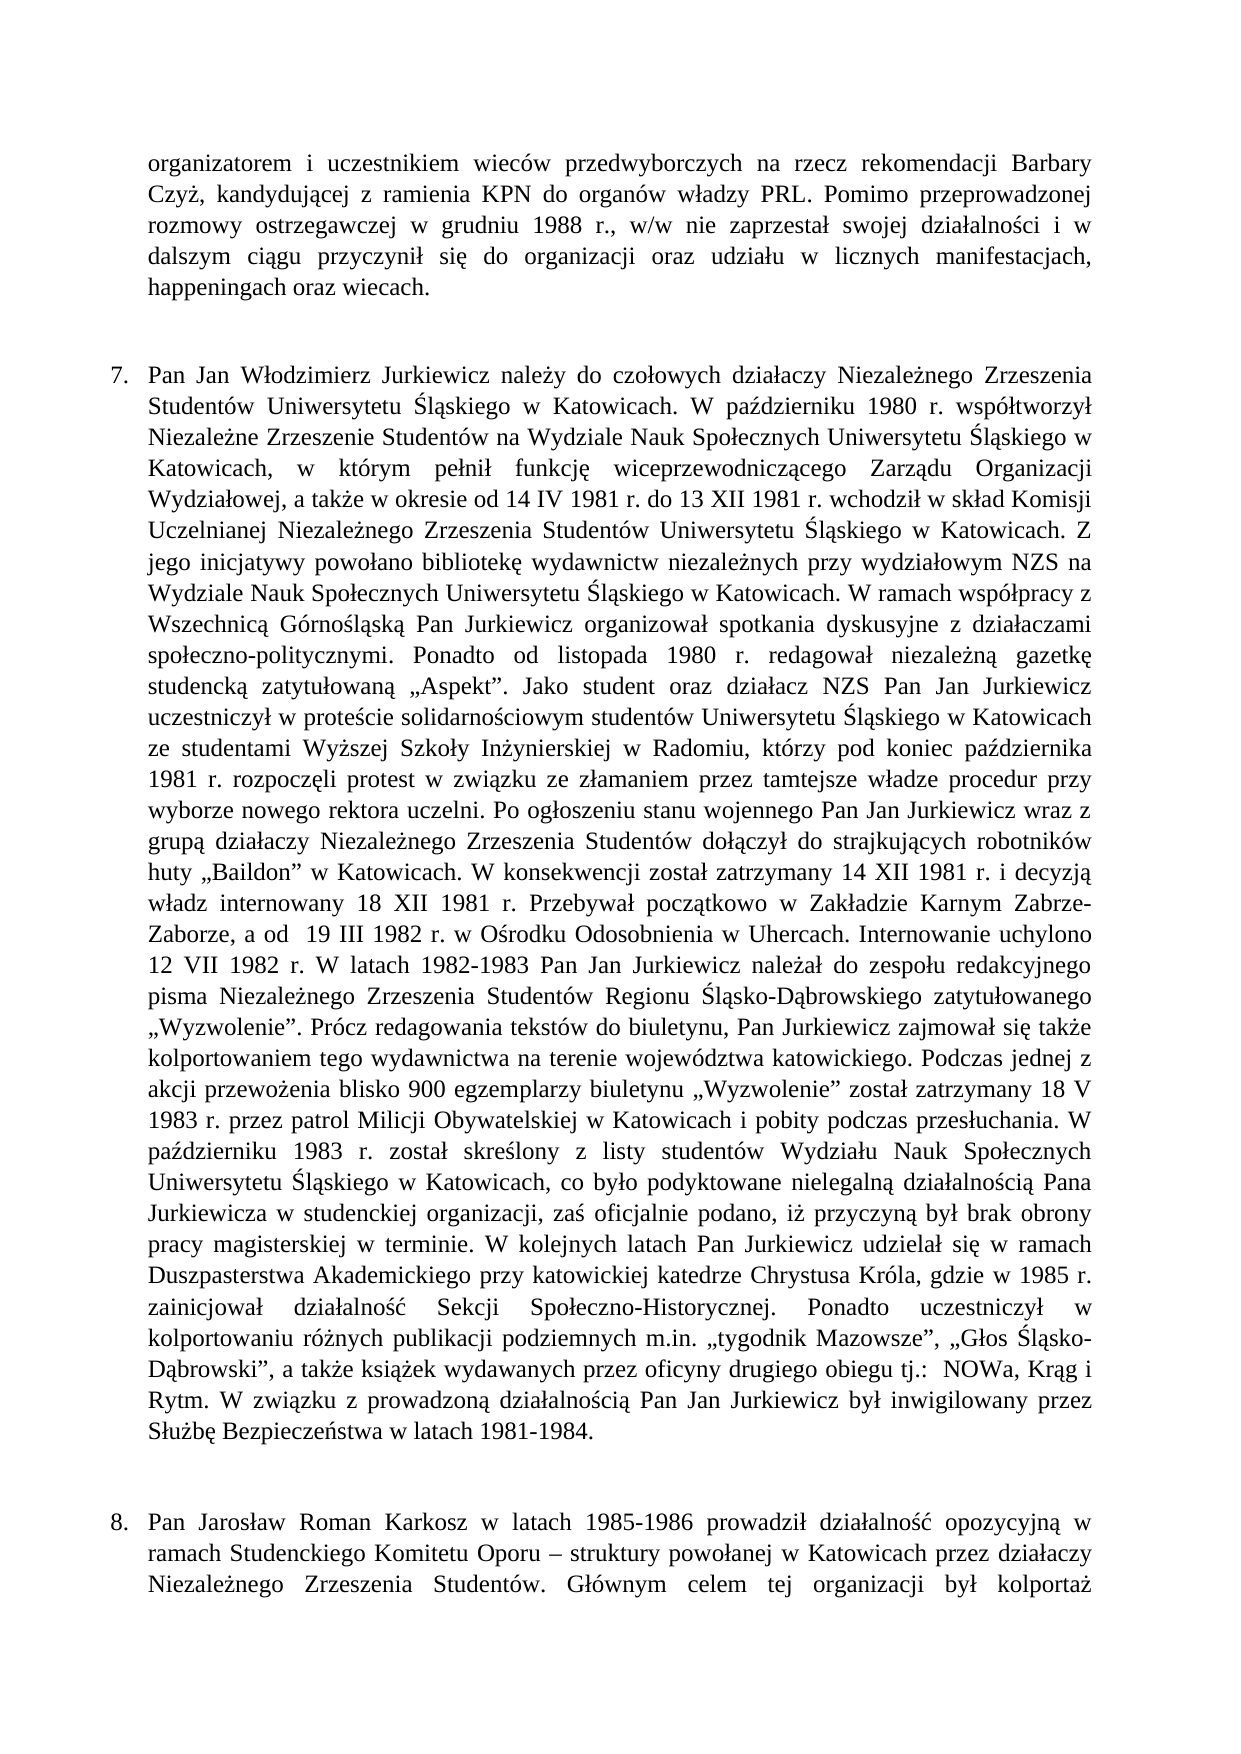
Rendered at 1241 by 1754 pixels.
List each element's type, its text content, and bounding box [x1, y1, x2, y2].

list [110, 148, 1093, 301]
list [110, 1507, 1093, 1597]
list Pan Jan Włodzimierz Jurkiewicz należy do czołowych działaczy Niezależnego Zrzeszenia Studentów Uniwersytetu Śląskiego w Katowicach. W październiku 1980 r. współtworzył Niezależne Zrzeszenie Studentów na Wydziale Nauk Społecznych Uniwersytetu Śląskiego w Katowicach, w którym pełnił funkcję wiceprzewodniczącego Zarządu Organizacji Wydziałowej, a także w okresie od 14 IV 1981 r. do 13 XII 1981 r. wchodził w skład Komisji Uczelnianej Niezależnego Zrzeszenia Studentów Uniwersytetu Śląskiego w Katowicach. Z jego inicjatywy powołano bibliotekę wydawnictw niezależnych przy wydziałowym NZS na Wydziale Nauk Społecznych Uniwersytetu Śląskiego w Katowicach. W ramach współpracy z Wszechnicą Górnośląską Pan Jurkiewicz organizował spotkania dyskusyjne z działaczami społeczno-politycznymi. Ponadto od listopada 1980 r. redagował niezależną gazetkę studencką zatytułowaną „Aspekt”. Jako student oraz działacz NZS Pan Jan Jurkiewicz uczestniczył w proteście solidarnościowym studentów Uniwersytetu Śląskiego w Katowicach ze studentami Wyższej Szkoły Inżynierskiej w Radomiu, którzy pod koniec października 1981 r. rozpoczęli protest w związku ze złamaniem przez tamtejsze władze procedur przy wyborze nowego rektora uczelni. Po ogłoszeniu stanu wojennego Pan Jan Jurkiewicz wraz z grupą działaczy Niezależnego Zrzeszenia Studentów dołączył do strajkujących robotników huty „Baildon” w Katowicach. W konsekwencji został zatrzymany 14 XII 1981 r. i decyzją władz internowany 18 XII 1981 r. Przebywał początkowo w Zakładzie Karnym Zabrze-Zaborze, a od 19 III 1982 r. w Ośrodku Odosobnienia w Uhercach. Internowanie uchylono 12 VII 1982 r. W latach 1982-1983 Pan Jan Jurkiewicz należał do zespołu redakcyjnego pisma Niezależnego Zrzeszenia Studentów Regionu Śląsko-Dąbrowskiego zatytułowanego „Wyzwolenie”. Prócz redagowania tekstów do biuletynu, Pan Jurkiewicz zajmował się także kolportowaniem tego wydawnictwa na terenie województwa katowickiego. Podczas jednej z akcji przewożenia blisko 900 egzemplarzy biuletynu „Wyzwolenie” został zatrzymany 18 V 1983 r. przez patrol Milicji Obywatelskiej w Katowicach i pobity podczas przesłuchania. W październiku 1983 r. został skreślony z listy studentów Wydziału Nauk Społecznych Uniwersytetu Śląskiego w Katowicach, co było podyktowane nielegalną działalnością Pana Jurkiewicza w studenckiej organizacji, zaś oficjalnie podano, iż przyczyną był brak obrony pracy magisterskiej w terminie. W kolejnych latach Pan Jurkiewicz udzielał się w ramach Duszpasterstwa Akademickiego przy katowickiej katedrze Chrystusa Króla, gdzie w 1985 r. zainicjował działalność Sekcji Społeczno-Historycznej. Ponadto uczestniczył w kolportowaniu różnych publikacji podziemnych m.in. „tygodnik Mazowsze”, „Głos Śląsko-Dąbrowski”, a także książek wydawanych przez oficyny drugiego obiegu tj.: NOWa, Krąg i Rytm. W związku z prowadzoną działalnością Pan Jan Jurkiewicz był inwigilowany przez Służbę Bezpieczeństwa w latach 1981-1984. [110, 360, 1093, 1444]
